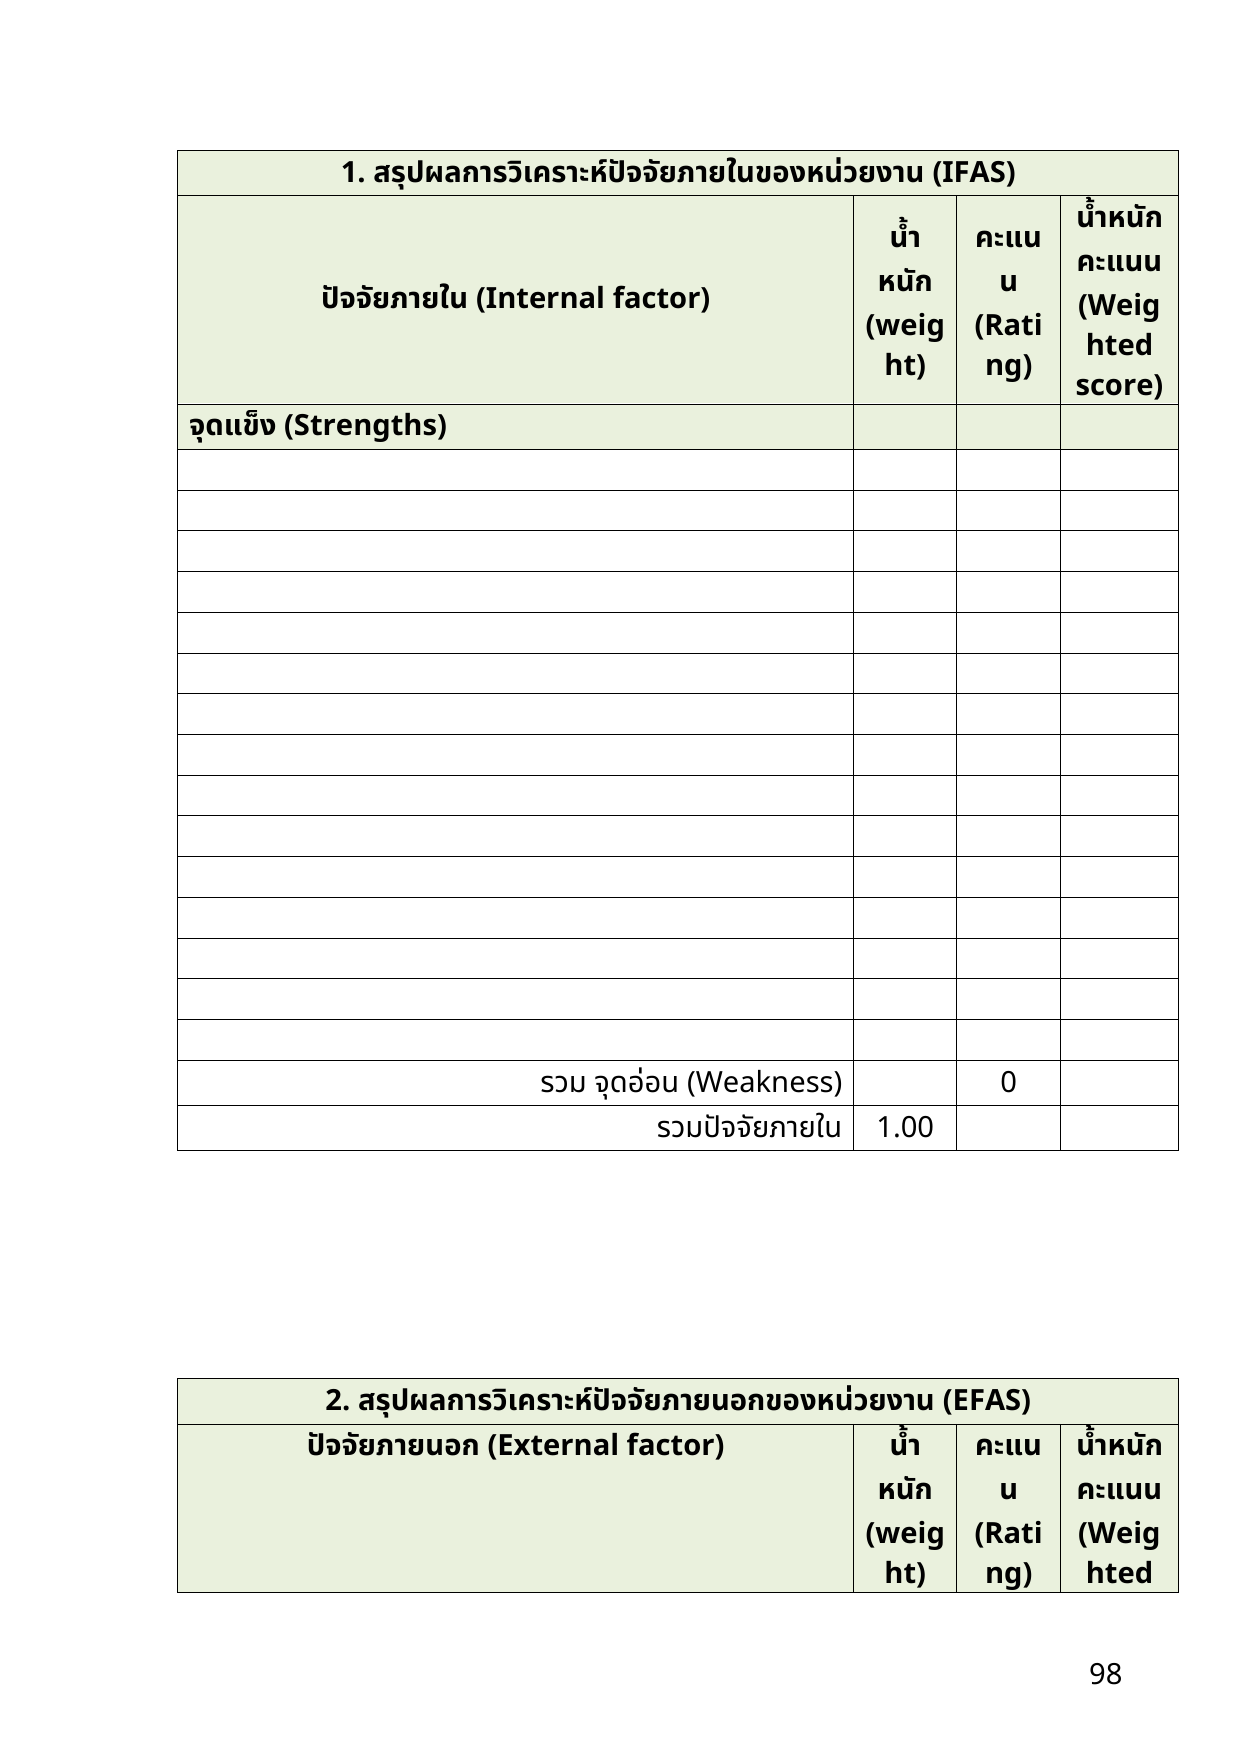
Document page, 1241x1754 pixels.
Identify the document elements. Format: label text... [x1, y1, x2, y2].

table_cell [957, 531, 1060, 571]
table_cell [957, 572, 1060, 612]
table_cell [854, 939, 956, 978]
table_cell [178, 776, 853, 815]
table_cell [854, 979, 956, 1019]
table_cell [178, 572, 853, 612]
table_cell [178, 694, 853, 734]
table_cell [178, 816, 853, 856]
table_cell [957, 857, 1060, 897]
table_cell [957, 450, 1060, 489]
table_cell [854, 531, 956, 571]
table_cell [178, 939, 853, 978]
table_cell [178, 450, 853, 489]
table_cell คะแนน (Rating) [957, 196, 1060, 403]
table_cell [1061, 735, 1178, 775]
table_cell [1061, 1061, 1178, 1105]
table_cell [854, 450, 956, 489]
table_cell [1061, 1106, 1178, 1150]
table_cell [854, 816, 956, 856]
table_cell ปัจจัยภายใน (Internal factor) [178, 196, 853, 403]
table_cell [957, 613, 1060, 652]
table_cell [1061, 405, 1178, 449]
table_cell [178, 654, 853, 693]
table_cell [957, 654, 1060, 693]
table_cell [957, 776, 1060, 815]
table_cell [178, 898, 853, 938]
table_cell [854, 776, 956, 815]
table_cell [854, 735, 956, 775]
table_cell [957, 816, 1060, 856]
table_cell [1061, 572, 1178, 612]
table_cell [178, 1425, 853, 1592]
table_header 1. สรุปผลการวิเคราะห์ปัจจัยภายในของหน่วยงาน (IFAS) [178, 151, 1178, 195]
table_cell น้ำหนักคะแนน (Weighted score) [1061, 196, 1178, 403]
table_cell [957, 1061, 1060, 1105]
table_cell [854, 491, 956, 530]
table_cell [1061, 694, 1178, 734]
table_cell [178, 735, 853, 775]
table_cell [1061, 979, 1178, 1019]
table_cell [854, 654, 956, 693]
table_cell [957, 898, 1060, 938]
table_cell [1061, 450, 1178, 489]
table_cell [854, 405, 956, 449]
table_cell [178, 1020, 853, 1060]
table_cell [178, 979, 853, 1019]
table_cell [178, 857, 853, 897]
table_cell [1061, 816, 1178, 856]
table_cell [854, 694, 956, 734]
table_cell [854, 1020, 956, 1060]
table_cell [1061, 654, 1178, 693]
table_cell [854, 898, 956, 938]
table_cell [1061, 531, 1178, 571]
table_cell [957, 735, 1060, 775]
table_cell รวม จุดอ่อน (Weakness) [178, 1061, 853, 1105]
table_cell [957, 939, 1060, 978]
table_cell 1.00 [854, 1106, 956, 1150]
table_cell [1061, 491, 1178, 530]
table_cell [1061, 939, 1178, 978]
table_cell จุดแข็ง (Strengths) [178, 405, 853, 449]
table_cell น้ำหนัก (weight) [854, 196, 956, 403]
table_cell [1061, 1425, 1178, 1592]
table_cell น้ำหนัก (weight) [854, 1425, 956, 1592]
table_cell คะแนน (Rating) [957, 1425, 1060, 1592]
table_cell [957, 1106, 1060, 1150]
table_cell [957, 491, 1060, 530]
table_cell [1061, 857, 1178, 897]
table_cell [854, 857, 956, 897]
table_cell [854, 572, 956, 612]
table_cell [178, 491, 853, 530]
table_cell [854, 613, 956, 652]
table_cell [1061, 898, 1178, 938]
table_cell รวมปัจจัยภายใน [178, 1106, 853, 1150]
table_cell [1061, 1020, 1178, 1060]
table_cell [1061, 776, 1178, 815]
table_cell [957, 694, 1060, 734]
table_cell [1061, 613, 1178, 652]
table_header 2. สรุปผลการวิเคราะห์ปัจจัยภายนอกของหน่วยงาน (EFAS) [178, 1379, 1178, 1424]
table_cell [854, 1061, 956, 1105]
table_cell [957, 1020, 1060, 1060]
table_cell [957, 405, 1060, 449]
table_cell [178, 531, 853, 571]
table_cell [957, 979, 1060, 1019]
table_cell [178, 613, 853, 652]
